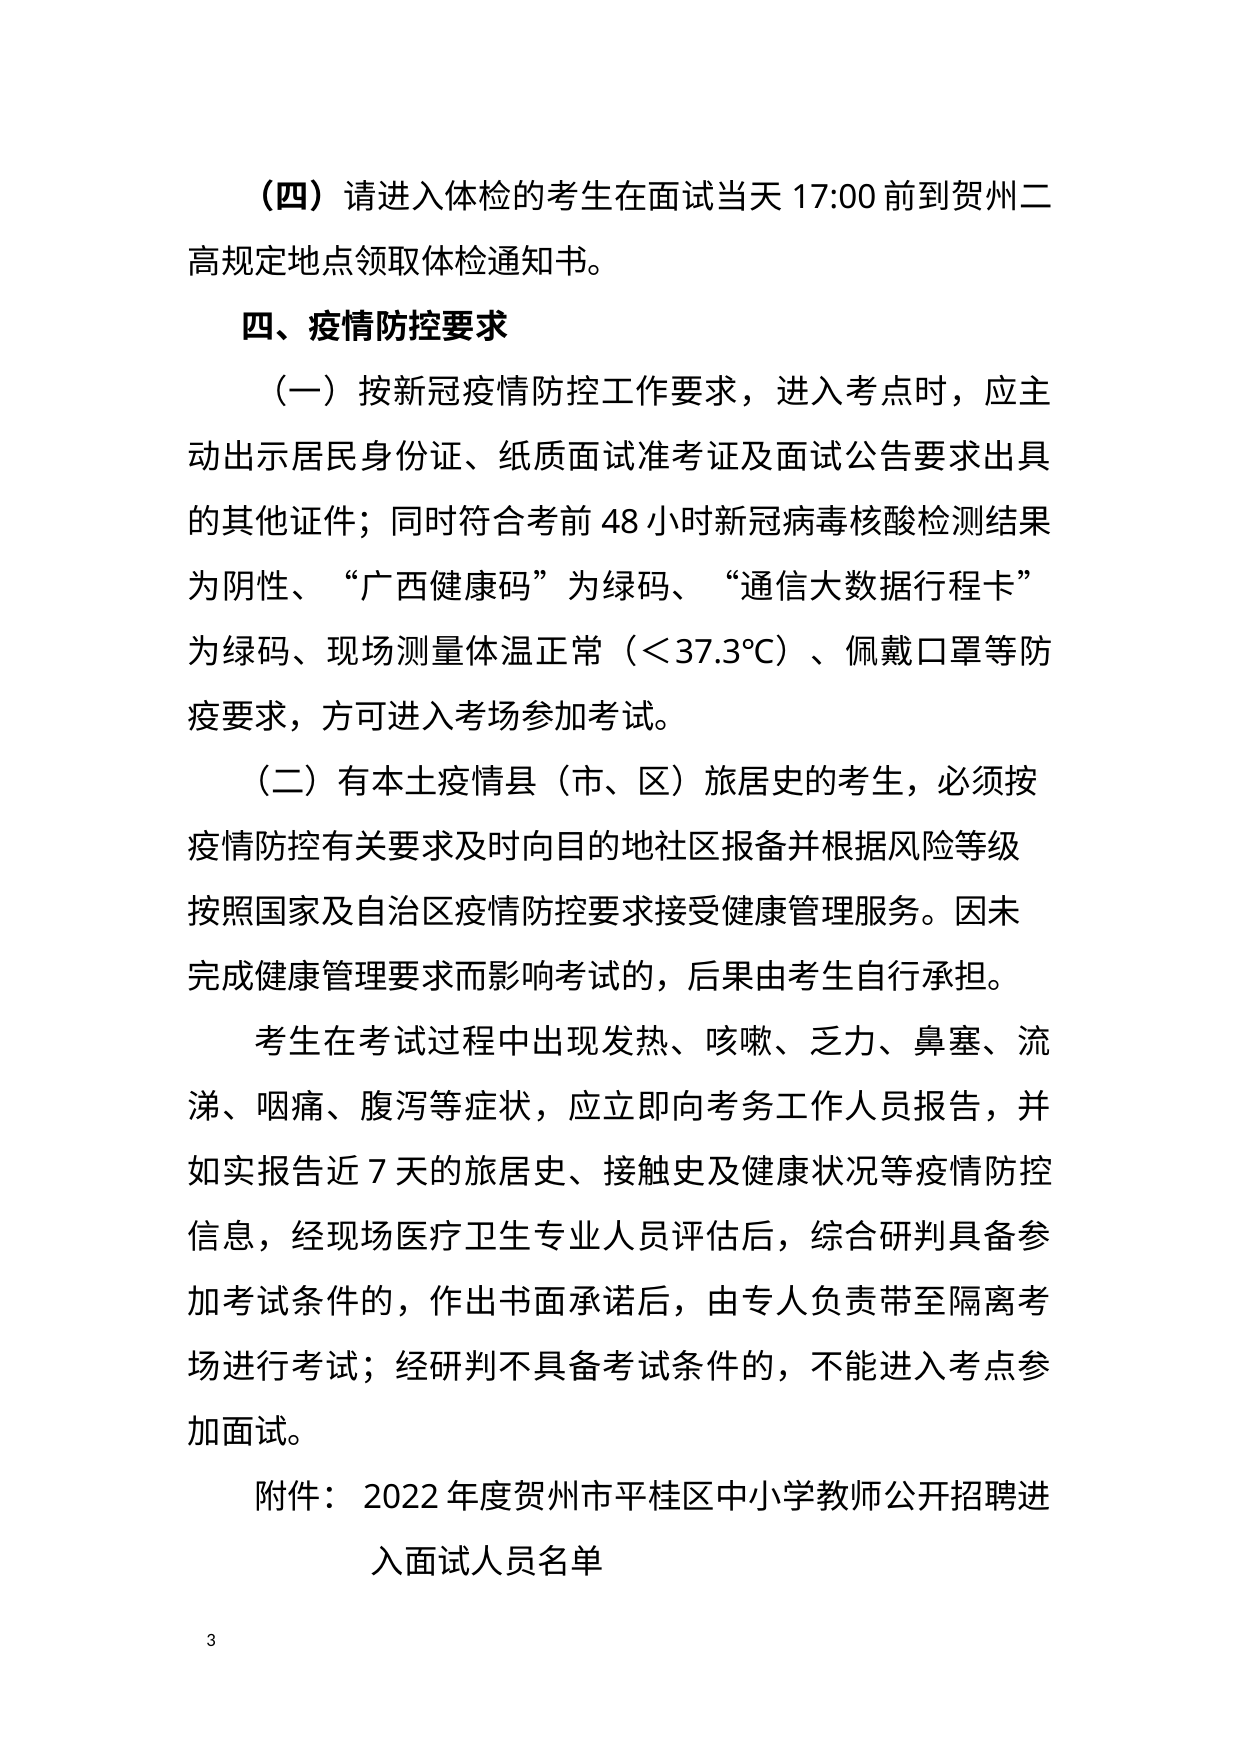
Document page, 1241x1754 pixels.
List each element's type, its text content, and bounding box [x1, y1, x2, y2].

text 考生在考试过程中出现发热、咳嗽、乏力、鼻塞、流涕、咽痛、腹泻等症状，应立即向考务工作人员报告，并如实报告近7天的旅居史、接触史及健康状况等疫情防控信息，经现场医疗卫生专业人员评估后，综合研判具备参加考试条件的，作出书面承诺后，由专人负责带至隔离考场进行考试；经研判不具备考试条件的，不能进入考点参加面试。 [187, 1007, 1053, 1462]
text 附件： 2022年度贺州市平桂区中小学教师公开招聘进入面试人员名单 [254, 1462, 1053, 1592]
text （四）请进入体检的考生在面试当天17:00前到贺州二高规定地点领取体检通知书。 [187, 162, 1053, 292]
text 四、疫情防控要求 [187, 292, 1053, 357]
text （一）按新冠疫情防控工作要求，进入考点时，应主动出示居民身份证、纸质面试准考证及面试公告要求出具的其他证件；同时符合考前48小时新冠病毒核酸检测结果为阴性、“广西健康码”为绿码、“通信大数据行程卡”为绿码、现场测量体温正常（＜37.3℃）、佩戴口罩等防疫要求，方可进入考场参加考试。 [187, 357, 1053, 747]
text （二）有本土疫情县（市、区）旅居史的考生，必须按疫情防控有关要求及时向目的地社区报备并根据风险等级按照国家及自治区疫情防控要求接受健康管理服务。因未完成健康管理要求而影响考试的，后果由考生自行承担。 [187, 747, 1053, 1007]
